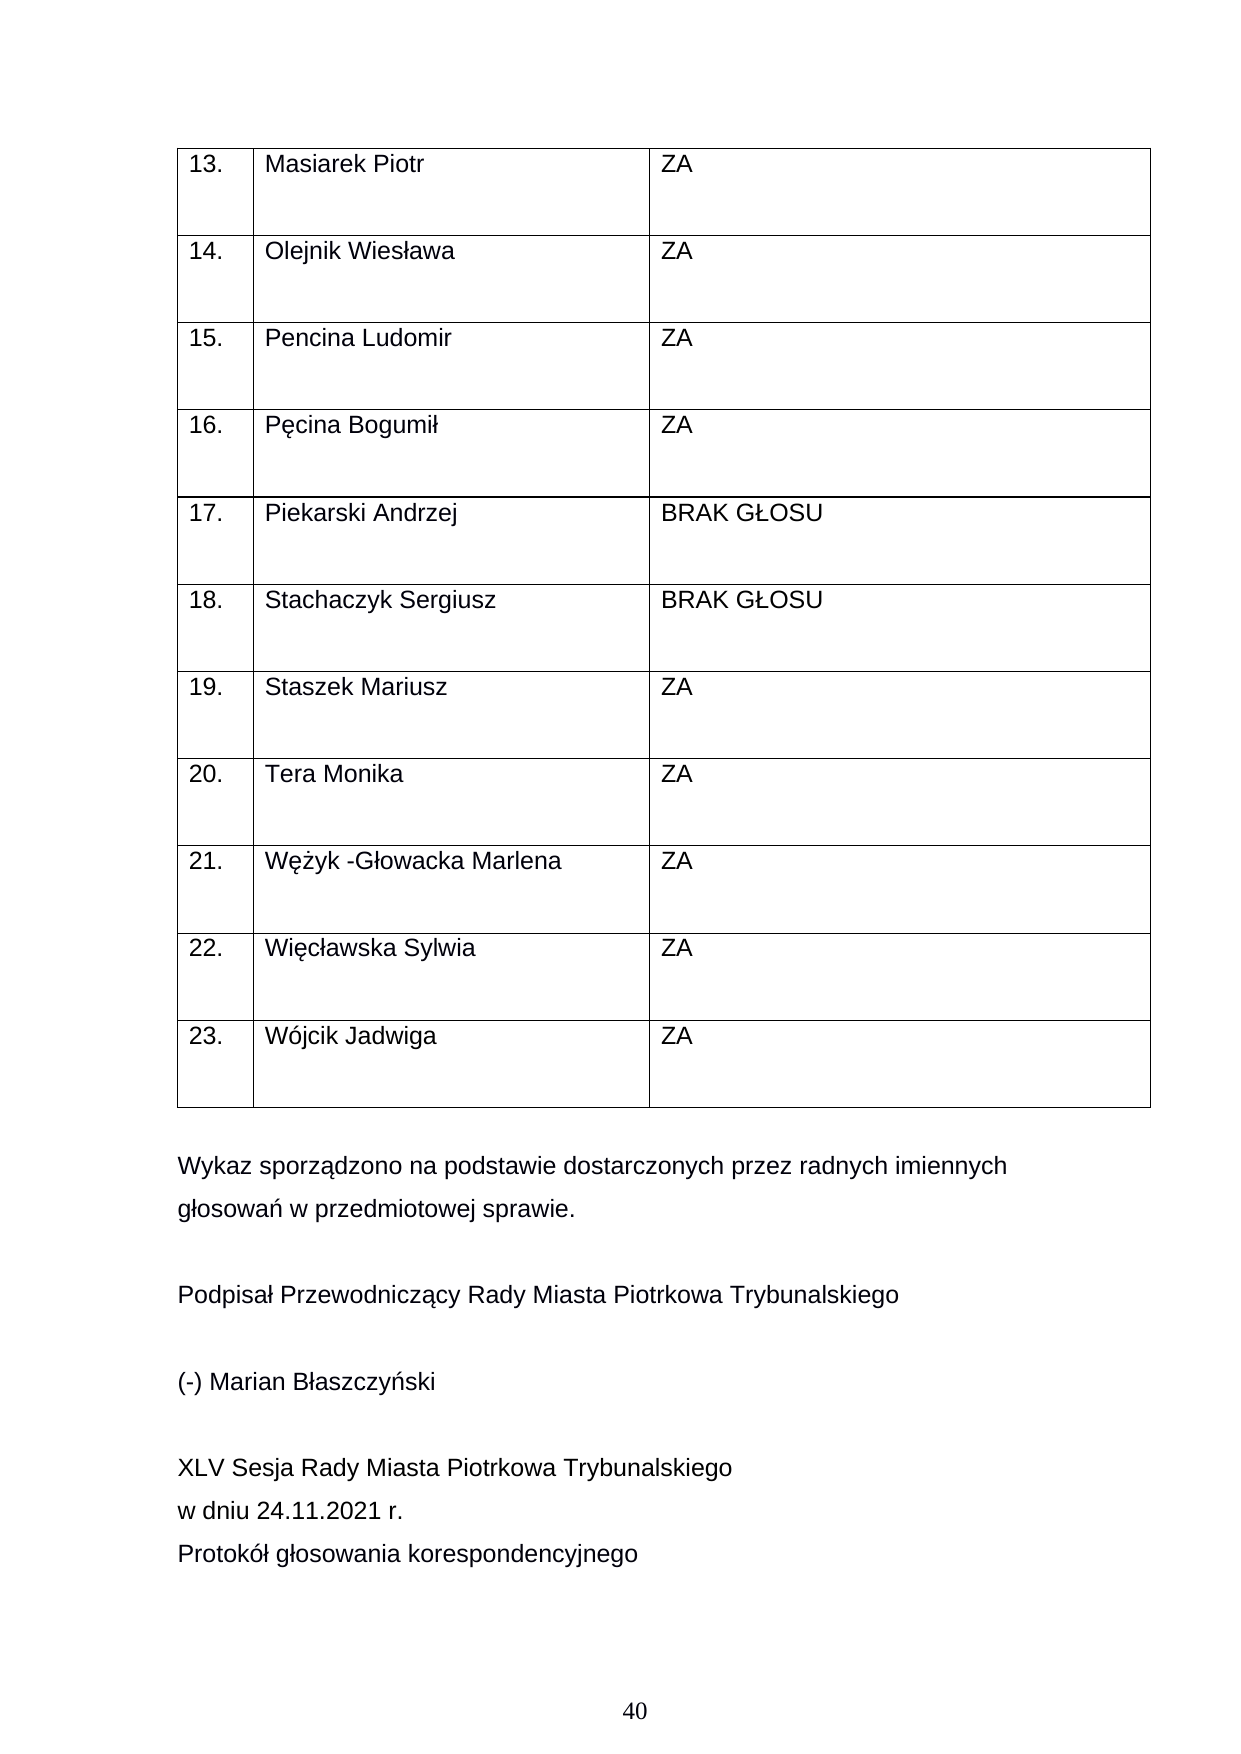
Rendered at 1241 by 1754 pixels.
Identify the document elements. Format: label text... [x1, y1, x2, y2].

table_cell Stachaczyk Sergiusz [254, 585, 649, 671]
table_cell ZA [650, 1021, 1150, 1107]
table_cell [178, 672, 253, 758]
text w dniu 24.11.2021 r. [177, 1496, 1092, 1525]
table_cell [178, 759, 253, 845]
table_cell [178, 934, 253, 1019]
table_cell ZA [650, 759, 1150, 845]
table_cell Pencina Ludomir [254, 323, 649, 409]
text XLV Sesja Rady Miasta Piotrkowa Trybunalskiego [177, 1453, 1092, 1482]
table_cell [178, 236, 253, 322]
table_cell BRAK GŁOSU [650, 498, 1150, 584]
table_cell Tera Monika [254, 759, 649, 845]
table_cell Więcławska Sylwia [254, 934, 649, 1019]
text Podpisał Przewodniczący Rady Miasta Piotrkowa Trybunalskiego [177, 1280, 1092, 1309]
text Protokół głosowania korespondencyjnego [177, 1539, 1092, 1568]
table_cell [178, 846, 253, 932]
text (-) Marian Błaszczyński [177, 1367, 1092, 1395]
table_cell [178, 410, 253, 496]
table_cell Wężyk -Głowacka Marlena [254, 846, 649, 932]
table_cell [178, 498, 253, 584]
table_cell [178, 1021, 253, 1107]
table_cell ZA [650, 672, 1150, 758]
table_cell ZA [650, 323, 1150, 409]
table_cell ZA [650, 410, 1150, 496]
table_cell BRAK GŁOSU [650, 585, 1150, 671]
text Wykaz sporządzono na podstawie dostarczonych przez radnych imiennych głosowań w przedmiotowej sprawie. [177, 1151, 1092, 1223]
table_cell Wójcik Jadwiga [254, 1021, 649, 1107]
table_cell Staszek Mariusz [254, 672, 649, 758]
table_cell [178, 585, 253, 671]
table_cell ZA [650, 149, 1150, 235]
table_cell ZA [650, 236, 1150, 322]
table_cell Piekarski Andrzej [254, 498, 649, 584]
table_cell Olejnik Wiesława [254, 236, 649, 322]
table_cell [178, 323, 253, 409]
table_cell [178, 149, 253, 235]
table_cell Masiarek Piotr [254, 149, 649, 235]
table_cell ZA [650, 846, 1150, 932]
table_cell Pęcina Bogumił [254, 410, 649, 496]
table_cell ZA [650, 934, 1150, 1019]
